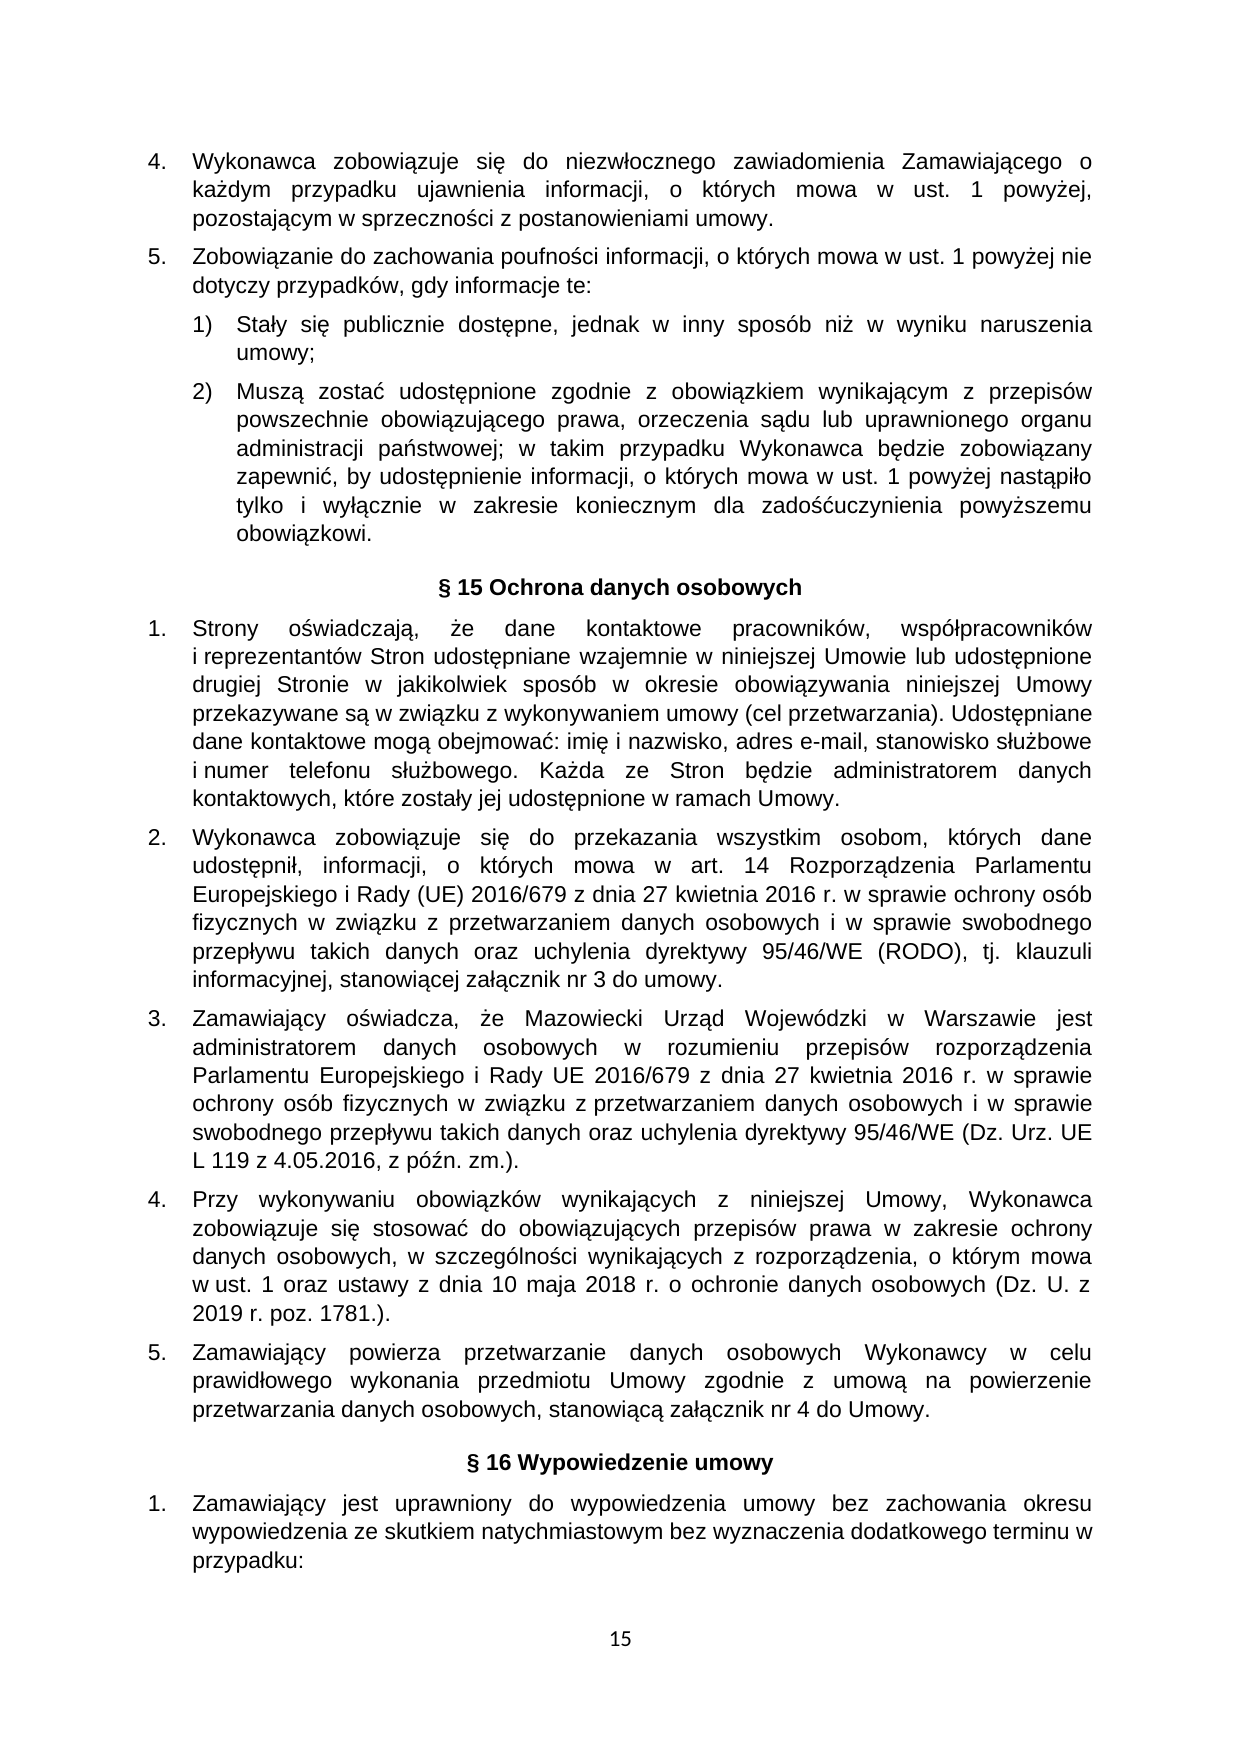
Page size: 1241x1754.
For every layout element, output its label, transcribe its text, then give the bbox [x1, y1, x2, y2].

list Zamawiający jest uprawniony do wypowiedzenia umowy bez zachowania okresu wypowiedzenia ze skutkiem natychmiastowym bez wyznaczenia dodatkowego terminu w przypadku: [148, 1490, 1093, 1573]
list Zamawiający oświadcza, że Mazowiecki Urząd Wojewódzki w Warszawie jest administratorem danych osobowych w rozumieniu przepisów rozporządzenia Parlamentu Europejskiego i Rady UE 2016/679 z dnia 27 kwietnia 2016 r. w sprawie ochrony osób fizycznych w związku z przetwarzaniem danych osobowych i w sprawie swobodnego przepływu takich danych oraz uchylenia dyrektywy 95/46/WE (Dz. Urz. UE L 119 z 4.05.2016, z późn. zm.). [148, 1005, 1093, 1173]
list Stały się publicznie dostępne, jednak w inny sposób niż w wyniku naruszenia umowy; [192, 311, 1093, 365]
list Zamawiający powierza przetwarzanie danych osobowych Wykonawcy w celu prawidłowego wykonania przedmiotu Umowy zgodnie z umową na powierzenie przetwarzania danych osobowych, stanowiącą załącznik nr 4 do Umowy. [148, 1339, 1093, 1422]
text § 15 Ochrona danych osobowych [148, 573, 1093, 600]
list Wykonawca zobowiązuje się do niezwłocznego zawiadomienia Zamawiającego o każdym przypadku ujawnienia informacji, o których mowa w ust. 1 powyżej, pozostającym w sprzeczności z postanowieniami umowy. [148, 148, 1093, 231]
text § 16 Wypowiedzenie umowy [148, 1449, 1093, 1475]
list Muszą zostać udostępnione zgodnie z obowiązkiem wynikającym z przepisów powszechnie obowiązującego prawa, orzeczenia sądu lub uprawnionego organu administracji państwowej; w takim przypadku Wykonawca będzie zobowiązany zapewnić, by udostępnienie informacji, o których mowa w ust. 1 powyżej nastąpiło tylko i wyłącznie w zakresie koniecznym dla zadośćuczynienia powyższemu obowiązkowi. [192, 378, 1093, 546]
list Zobowiązanie do zachowania poufności informacji, o których mowa w ust. 1 powyżej nie dotyczy przypadków, gdy informacje te: [148, 243, 1093, 298]
list Strony oświadczają, że dane kontaktowe pracowników, współpracowników i reprezentantów Stron udostępniane wzajemnie w niniejszej Umowie lub udostępnione drugiej Stronie w jakikolwiek sposób w okresie obowiązywania niniejszej Umowy przekazywane są w związku z wykonywaniem umowy (cel przetwarzania). Udostępniane dane kontaktowe mogą obejmować: imię i nazwisko, adres e-mail, stanowisko służbowe i numer telefonu służbowego. Każda ze Stron będzie administratorem danych kontaktowych, które zostały jej udostępnione w ramach Umowy. [148, 614, 1093, 811]
list Przy wykonywaniu obowiązków wynikających z niniejszej Umowy, Wykonawca zobowiązuje się stosować do obowiązujących przepisów prawa w zakresie ochrony danych osobowych, w szczególności wynikających z rozporządzenia, o którym mowa w ust. 1 oraz ustawy z dnia 10 maja 2018 r. o ochronie danych osobowych (Dz. U. z 2019 r. poz. 1781.). [148, 1186, 1093, 1326]
list Wykonawca zobowiązuje się do przekazania wszystkim osobom, których dane udostępnił, informacji, o których mowa w art. 14 Rozporządzenia Parlamentu Europejskiego i Rady (UE) 2016/679 z dnia 27 kwietnia 2016 r. w sprawie ochrony osób fizycznych w związku z przetwarzaniem danych osobowych i w sprawie swobodnego przepływu takich danych oraz uchylenia dyrektywy 95/46/WE (RODO), tj. klauzuli informacyjnej, stanowiącej załącznik nr 3 do umowy. [148, 824, 1093, 992]
